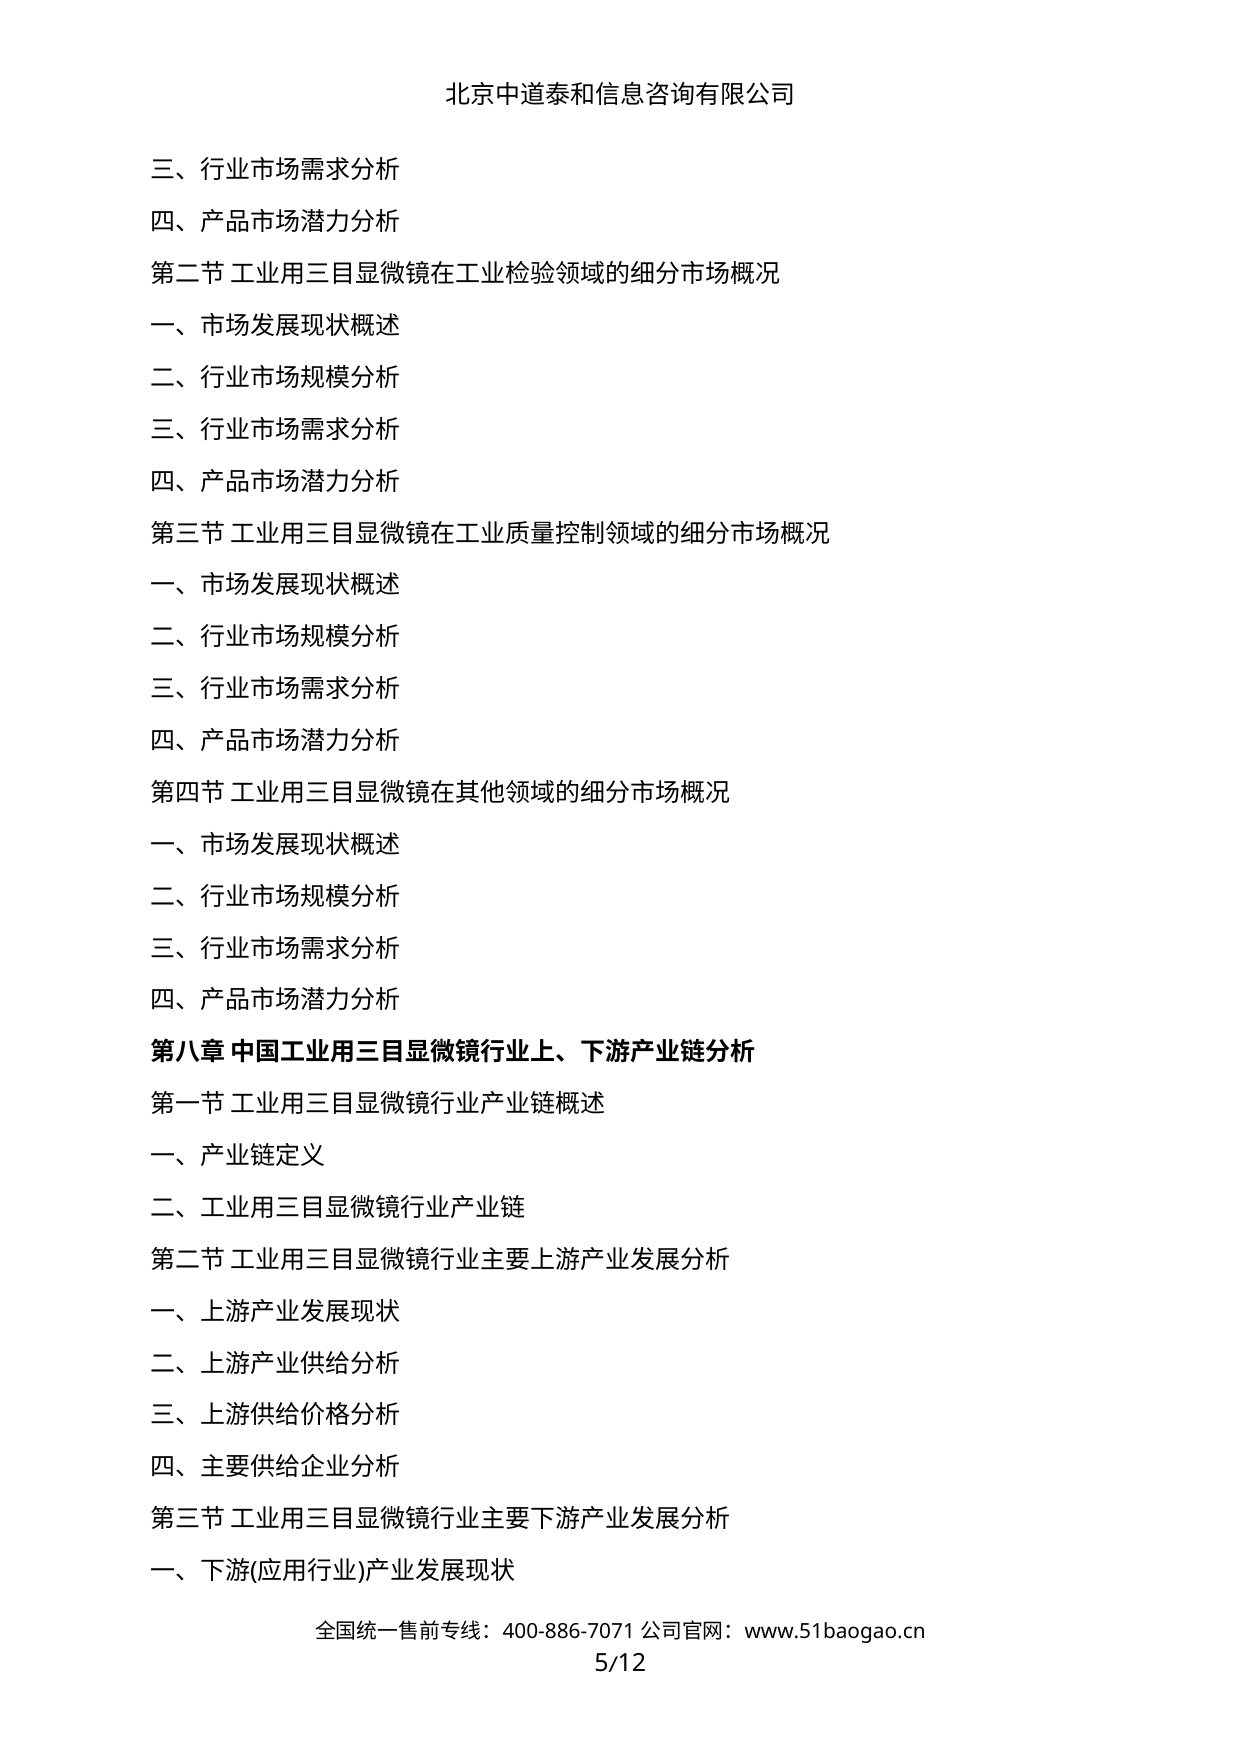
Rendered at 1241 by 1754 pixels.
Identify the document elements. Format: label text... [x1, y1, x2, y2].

text 二、上游产业供给分析 [150, 1343, 1090, 1379]
text 第三节 工业用三目显微镜行业主要下游产业发展分析 [150, 1499, 1090, 1535]
text 四、产品市场潜力分析 [150, 202, 1090, 238]
text 第四节 工业用三目显微镜在其他领域的细分市场概况 [150, 772, 1090, 809]
text 二、行业市场规模分析 [150, 357, 1090, 394]
text 第一节 工业用三目显微镜行业产业链概述 [150, 1084, 1090, 1120]
text 三、行业市场需求分析 [150, 669, 1090, 705]
text 二、行业市场规模分析 [150, 617, 1090, 653]
text 四、产品市场潜力分析 [150, 980, 1090, 1016]
text 第二节 工业用三目显微镜行业主要上游产业发展分析 [150, 1239, 1090, 1276]
text 二、行业市场规模分析 [150, 876, 1090, 912]
text 二、工业用三目显微镜行业产业链 [150, 1187, 1090, 1224]
text 四、产品市场潜力分析 [150, 721, 1090, 757]
text 一、产业链定义 [150, 1136, 1090, 1172]
text 一、下游(应用行业)产业发展现状 [150, 1551, 1090, 1587]
text 三、上游供给价格分析 [150, 1395, 1090, 1431]
text 四、产品市场潜力分析 [150, 461, 1090, 497]
text 一、上游产业发展现状 [150, 1291, 1090, 1327]
text 一、市场发展现状概述 [150, 565, 1090, 601]
text 第八章 中国工业用三目显微镜行业上、下游产业链分析 [150, 1032, 1090, 1068]
text 第二节 工业用三目显微镜在工业检验领域的细分市场概况 [150, 254, 1090, 290]
text 一、市场发展现状概述 [150, 306, 1090, 342]
text 三、行业市场需求分析 [150, 928, 1090, 964]
text 三、行业市场需求分析 [150, 409, 1090, 446]
text 三、行业市场需求分析 [150, 150, 1090, 186]
text 四、主要供给企业分析 [150, 1447, 1090, 1483]
text 第三节 工业用三目显微镜在工业质量控制领域的细分市场概况 [150, 513, 1090, 549]
text 一、市场发展现状概述 [150, 824, 1090, 861]
